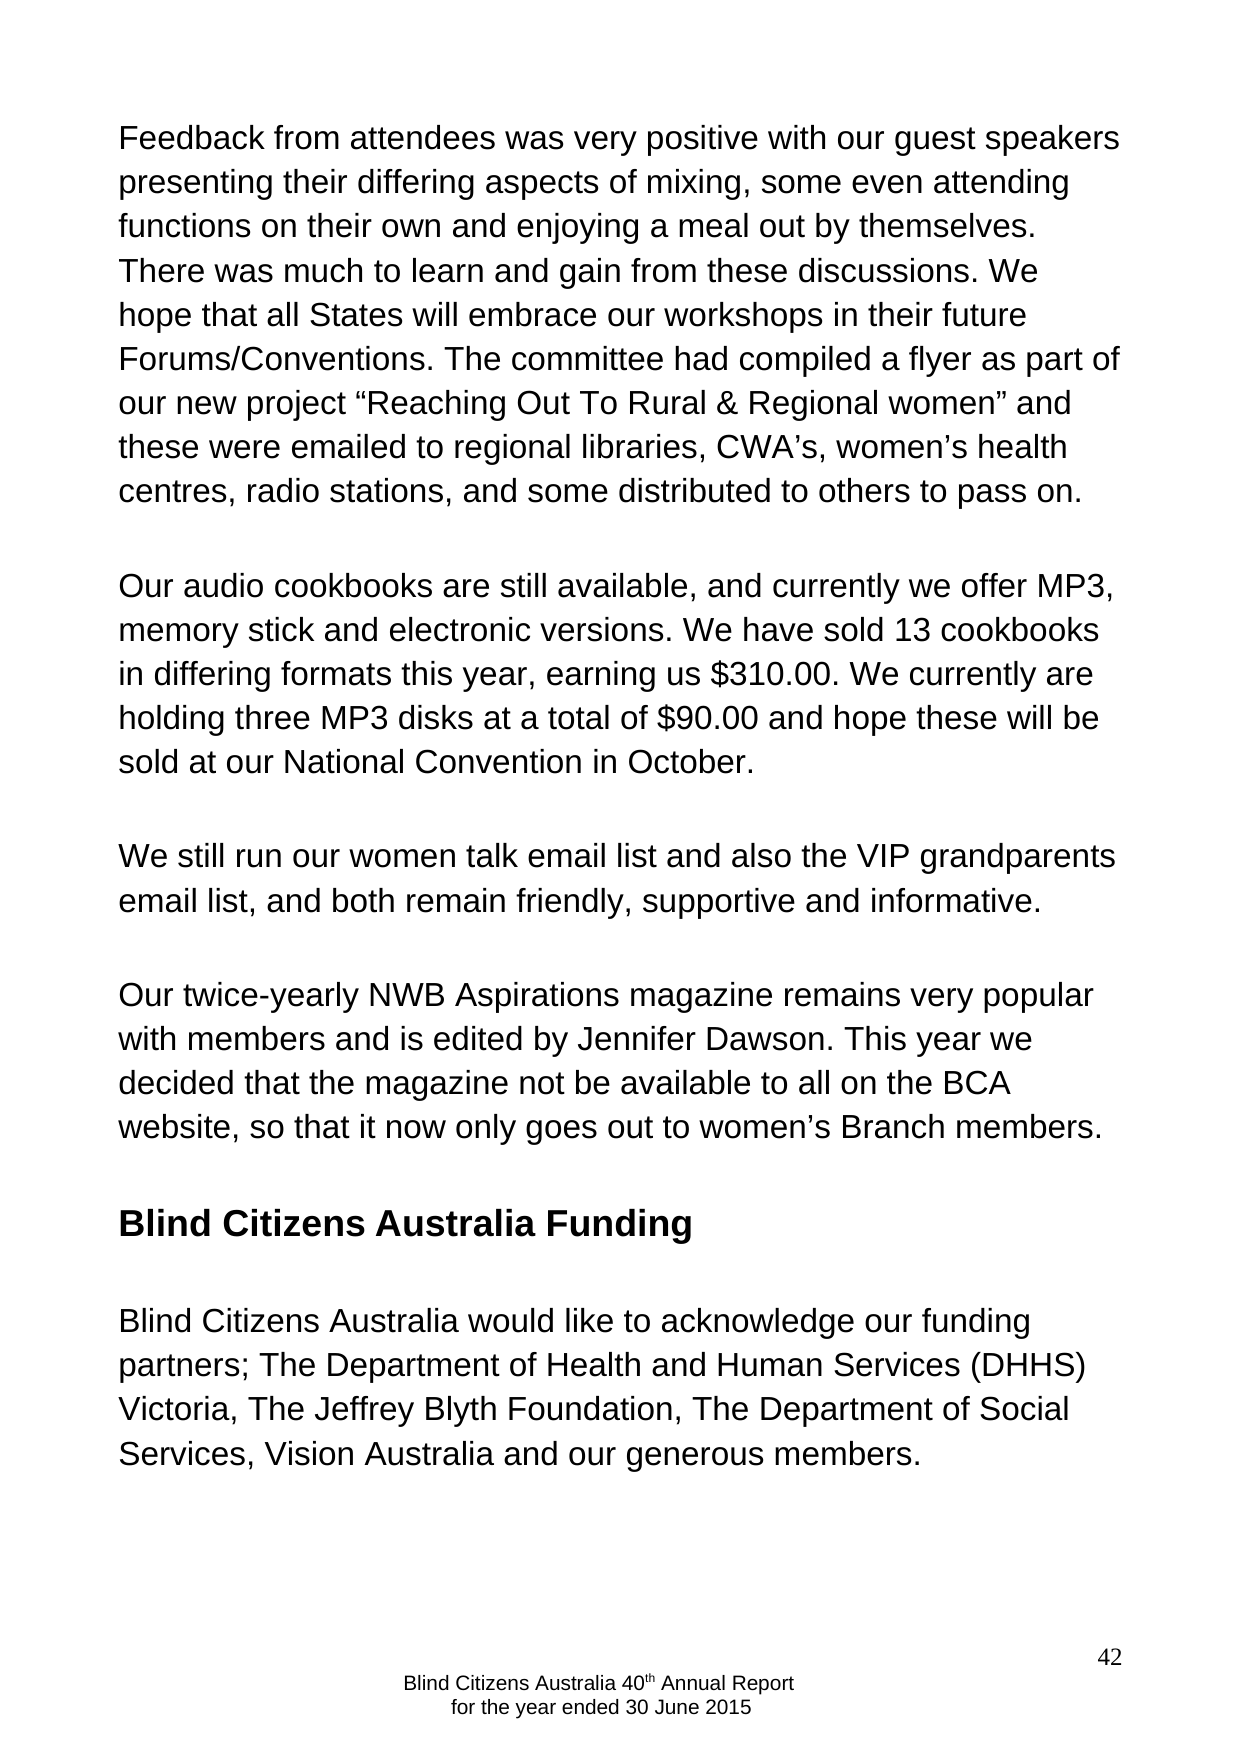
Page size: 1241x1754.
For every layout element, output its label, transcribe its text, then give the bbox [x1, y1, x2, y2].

text Our twice-yearly NWB Aspirations magazine remains very popular with members and is edited by Jennifer Dawson. This year we decided that the magazine not be available to all on the BCA website, so that it now only goes out to women’s Branch members. [118, 975, 1122, 1146]
text Our audio cookbooks are still available, and currently we offer MP3, memory stick and electronic versions. We have sold 13 cookbooks in differing formats this year, earning us $310.00. We currently are holding three MP3 disks at a total of $90.00 and hope these will be sold at our National Convention in October. [118, 566, 1122, 781]
subtitle Blind Citizens Australia Funding [118, 1201, 1122, 1244]
text Blind Citizens Australia would like to acknowledge our funding partners; The Department of Health and Human Services (DHHS) Victoria, The Jeffrey Blyth Foundation, The Department of Social Services, Vision Australia and our generous members. [118, 1301, 1122, 1472]
text We still run our women talk email list and also the VIP grandparents email list, and both remain friendly, supportive and informative. [118, 836, 1122, 919]
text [118, 118, 1122, 510]
